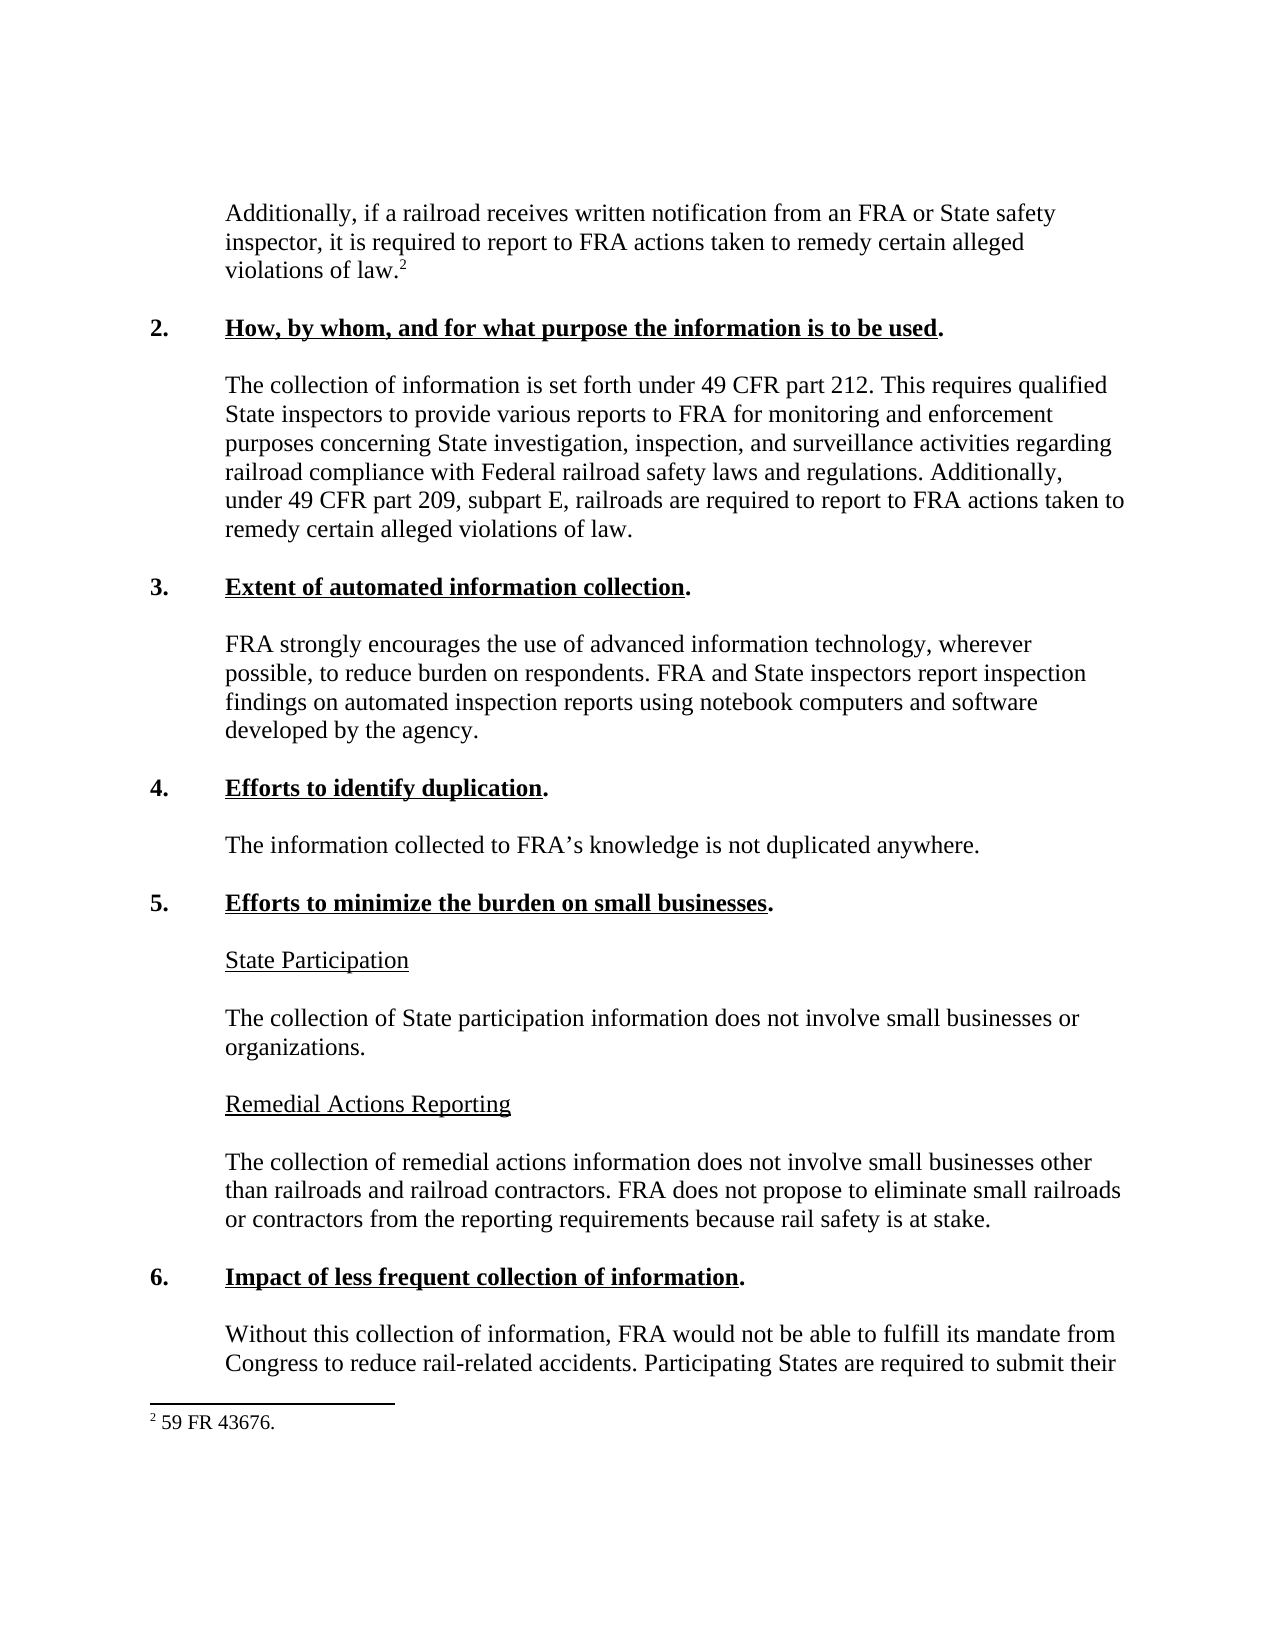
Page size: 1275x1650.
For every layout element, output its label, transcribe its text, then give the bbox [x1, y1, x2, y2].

text The information collected to FRA’s knowledge is not duplicated anywhere. [225, 831, 1125, 859]
text Remedial Actions Reporting [225, 1089, 1125, 1118]
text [225, 1319, 1125, 1377]
text The collection of information is set forth under 49 CFR part 212. This requires qualified State inspectors to provide various reports to FRA for monitoring and enforcement purposes concerning State investigation, inspection, and surveillance activities regarding railroad compliance with Federal railroad safety laws and regulations. Additionally, under 49 CFR part 209, subpart E, railroads are required to report to FRA actions taken to remedy certain alleged violations of law. [225, 371, 1125, 543]
text 5. Efforts to minimize the burden on small businesses. [150, 888, 1125, 917]
text State Participation [225, 946, 1125, 974]
text 3. Extent of automated information collection. [150, 572, 1125, 601]
text The collection of State participation information does not involve small businesses or organizations. [225, 1003, 1125, 1061]
text The collection of remedial actions information does not involve small businesses other than railroads and railroad contractors. FRA does not propose to eliminate small railroads or contractors from the reporting requirements because rail safety is at stake. [225, 1147, 1125, 1233]
text 2. How, by whom, and for what purpose the information is to be used. [150, 313, 1125, 342]
text Additionally, if a railroad receives written notification from an FRA or State safety inspector, it is required to report to FRA actions taken to remedy certain alleged violations of law. [225, 198, 1125, 284]
text FRA strongly encourages the use of advanced information technology, wherever possible, to reduce burden on respondents. FRA and State inspectors report inspection findings on automated inspection reports using notebook computers and software developed by the agency. [225, 629, 1125, 744]
text 4. Efforts to identify duplication. [150, 773, 1125, 802]
text 6. Impact of less frequent collection of information. [150, 1262, 1125, 1291]
